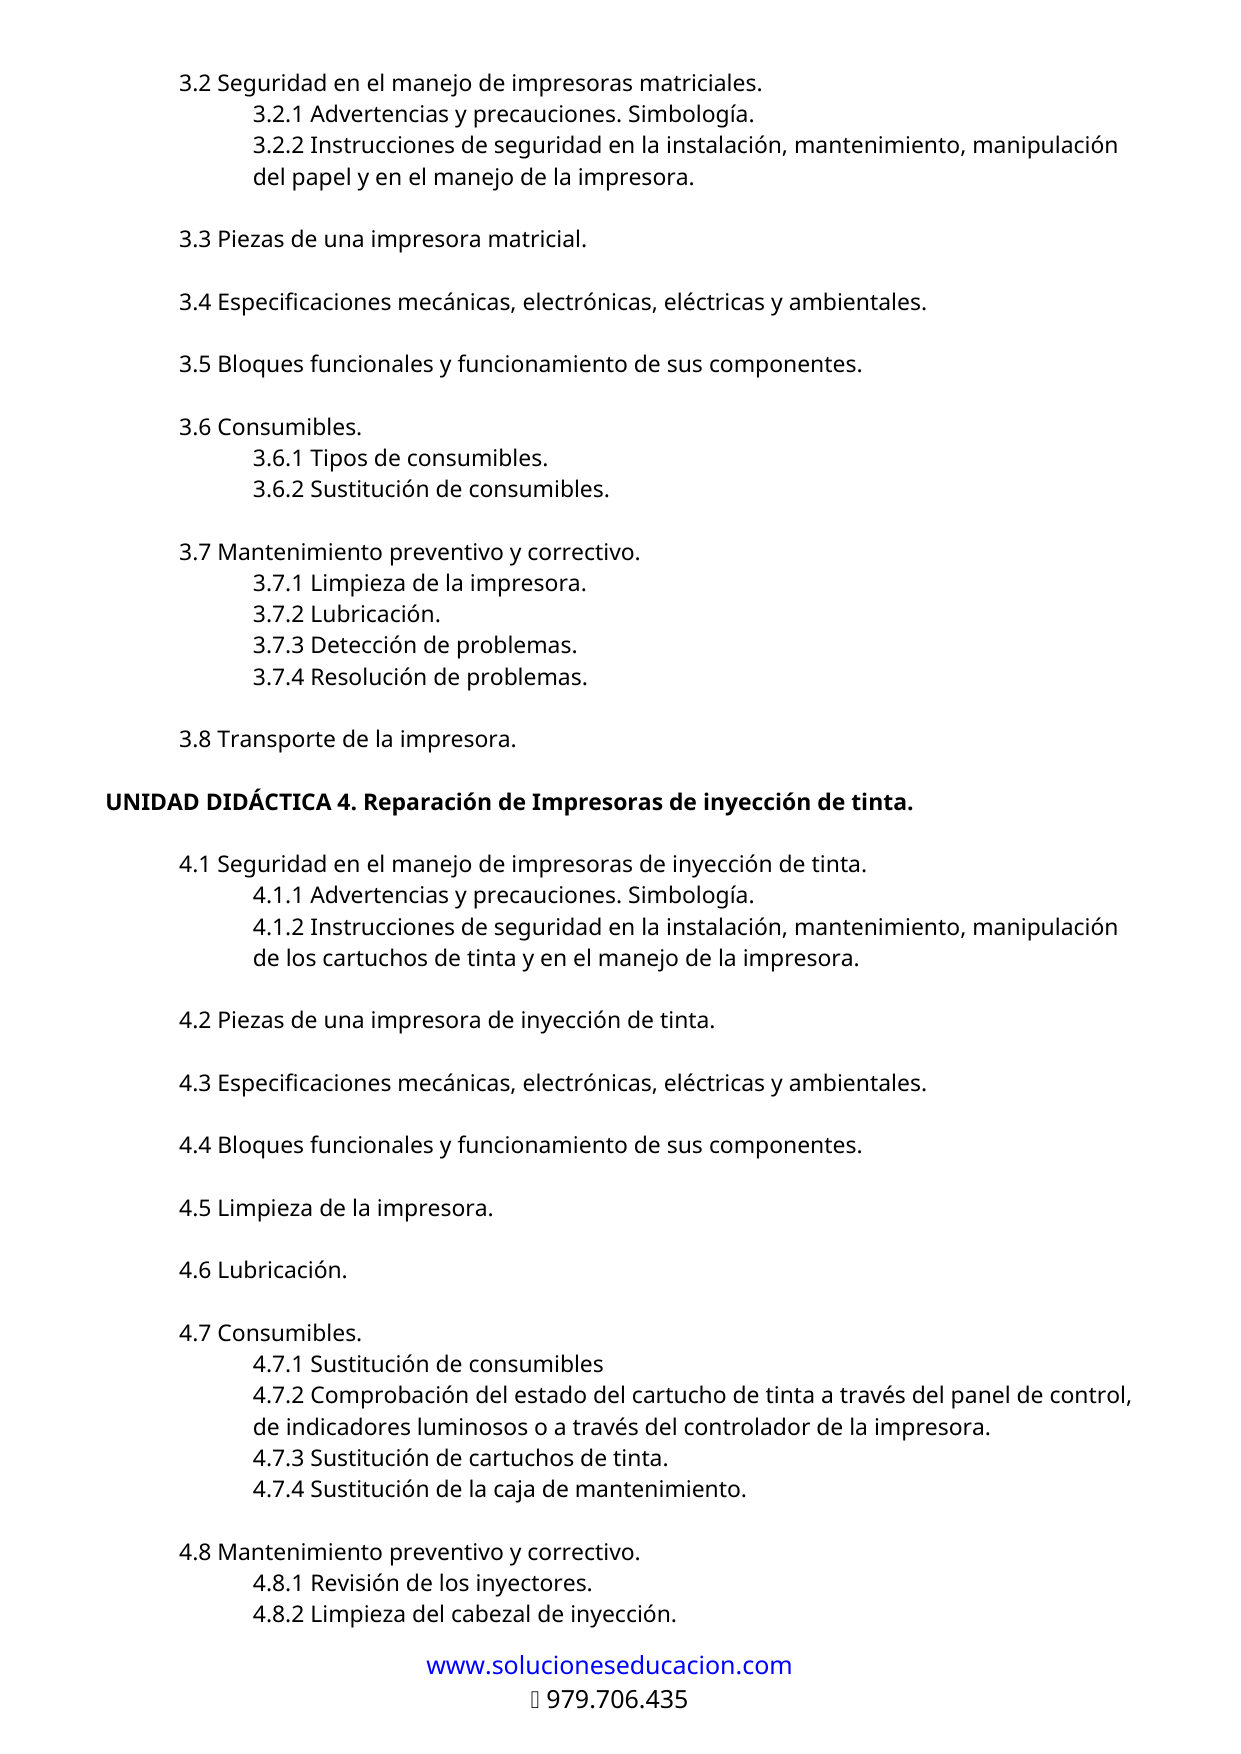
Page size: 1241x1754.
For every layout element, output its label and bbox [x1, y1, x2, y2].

table_cell [94, 35, 1144, 1629]
